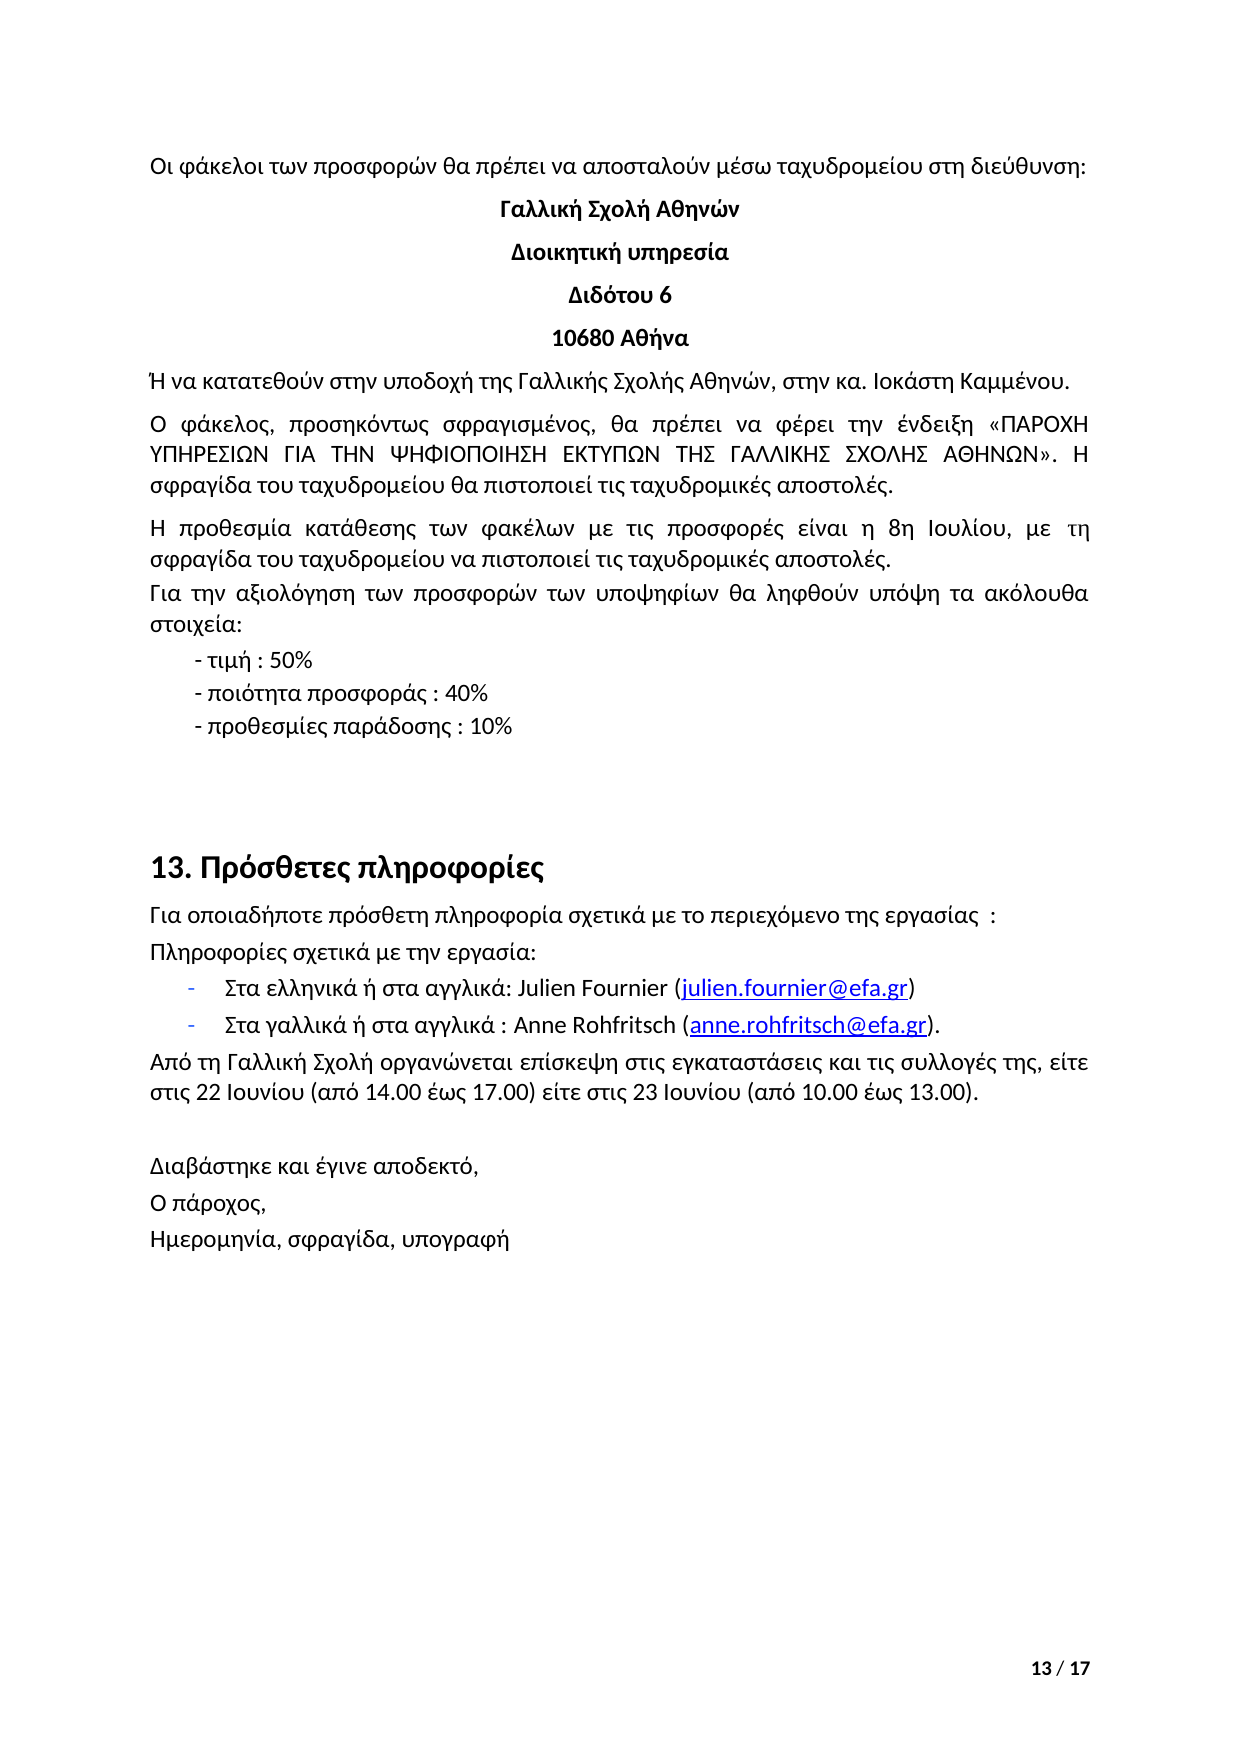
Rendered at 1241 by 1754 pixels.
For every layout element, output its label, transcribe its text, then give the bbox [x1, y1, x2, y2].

list Στα ελληνικά ή στα αγγλικά: Julien Fournier (julien.fournier@efa.gr) [187, 972, 1090, 1003]
text Διδότου 6 [150, 279, 1090, 309]
text Από τη Γαλλική Σχολή οργανώνεται επίσκεψη στις εγκαταστάσεις και τις συλλογές της, είτε στις 22 Ιουνίου (από 14.00 έως 17.00) είτε στις 23 Ιουνίου (από 10.00 έως 13.00). [150, 1046, 1090, 1107]
text Η προθεσμία κατάθεσης των φακέλων με τις προσφορές είναι η 8η Ιουλίου, με τη σφραγίδα του ταχυδρομείου να πιστοποιεί τις ταχυδρομικές αποστολές. [150, 512, 1090, 573]
text Για οποιαδήποτε πρόσθετη πληροφορία σχετικά με το περιεχόμενο της εργασίας : [150, 899, 1090, 929]
text Ή να κατατεθούν στην υποδοχή της Γαλλικής Σχολής Αθηνών, στην κα. Ιοκάστη Καμμένου. [150, 365, 1090, 396]
text - τιμή : 50% [194, 645, 1090, 675]
subtitle 13. Πρόσθετες πληροφορίες [150, 846, 1090, 886]
text Ο πάροχος, [150, 1187, 1090, 1217]
text Διαβάστηκε και έγινε αποδεκτό, [150, 1150, 1090, 1181]
text Ημερομηνία, σφραγίδα, υπογραφή [150, 1224, 1090, 1254]
text Γαλλική Σχολή Αθηνών [150, 193, 1090, 223]
list Στα γαλλικά ή στα αγγλικά : Anne Rohfritsch (anne.rohfritsch@efa.gr). [187, 1009, 1090, 1040]
text Ο φάκελος, προσηκόντως σφραγισμένος, θα πρέπει να φέρει την ένδειξη «ΠΑΡΟΧΗ ΥΠΗΡΕΣΙΩΝ ΓΙΑ ΤΗΝ ΨΗΦΙΟΠΟΙΗΣΗ ΕΚΤΥΠΩΝ ΤΗΣ ΓΑΛΛΙΚΗΣ ΣΧΟΛΗΣ ΑΘΗΝΩΝ». Η σφραγίδα του ταχυδρομείου θα πιστοποιεί τις ταχυδρομικές αποστολές. [150, 408, 1090, 500]
text 10680 Αθήνα [150, 322, 1090, 353]
text Οι φάκελοι των προσφορών θα πρέπει να αποσταλούν μέσω ταχυδρομείου στη διεύθυνση: [150, 150, 1090, 181]
text Διοικητική υπηρεσία [150, 236, 1090, 267]
text Για την αξιολόγηση των προσφορών των υποψηφίων θα ληφθούν υπόψη τα ακόλουθα στοιχεία: [150, 577, 1090, 638]
text - ποιότητα προσφοράς : 40% [194, 677, 1090, 708]
text Πληροφορίες σχετικά με την εργασία: [150, 936, 1090, 966]
text - προθεσμίες παράδοσης : 10% [194, 710, 1090, 740]
